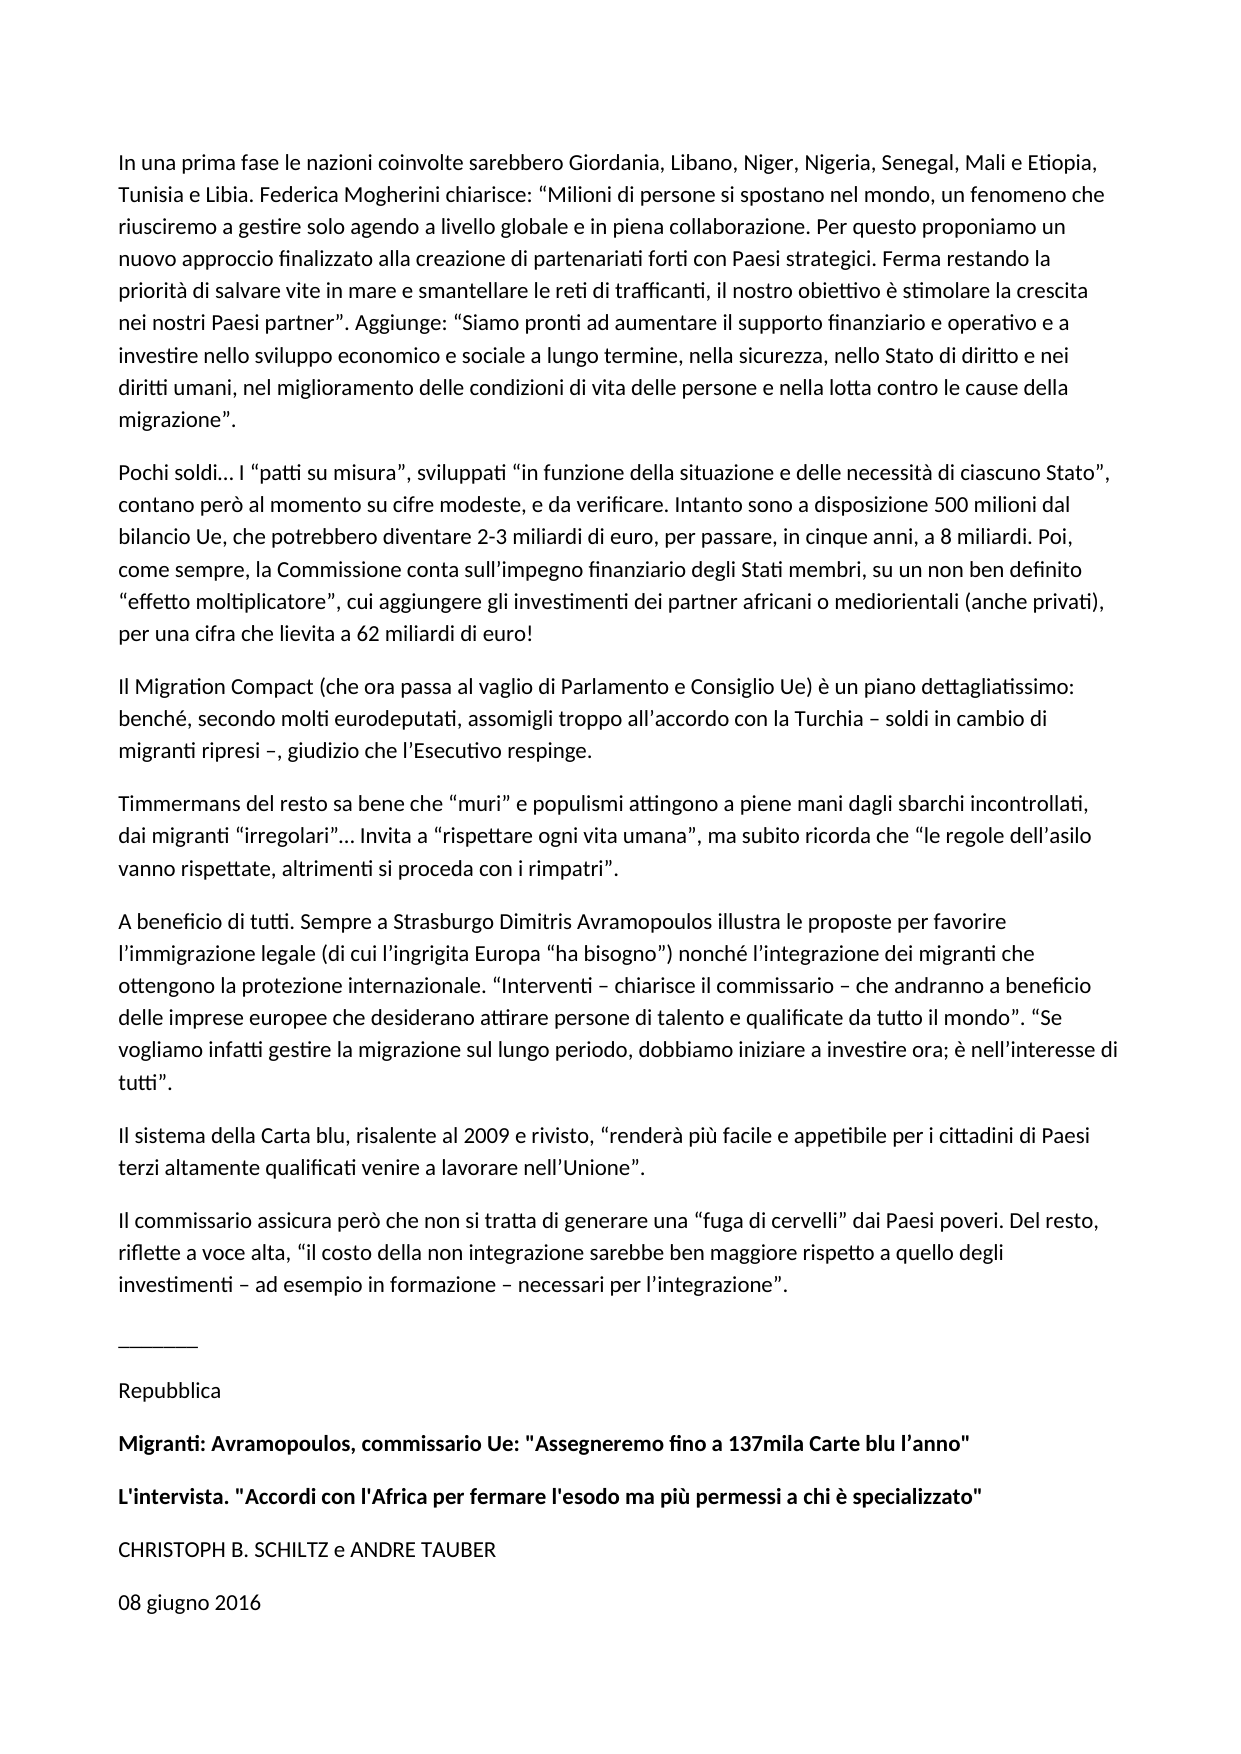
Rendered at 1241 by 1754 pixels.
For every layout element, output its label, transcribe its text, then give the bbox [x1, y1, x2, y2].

text Pochi soldi… I “patti su misura”, sviluppati “in funzione della situazione e delle necessità di ciascuno Stato”, contano però al momento su cifre modeste, e da verificare. Intanto sono a disposizione 500 milioni dal bilancio Ue, che potrebbero diventare 2-3 miliardi di euro, per passare, in cinque anni, a 8 miliardi. Poi, come sempre, la Commissione conta sull’impegno finanziario degli Stati membri, su un non ben definito “effetto moltiplicatore”, cui aggiungere gli investimenti dei partner africani o mediorientali (anche privati), per una cifra che lievita a 62 miliardi di euro! [118, 458, 1122, 647]
text Il sistema della Carta blu, risalente al 2009 e rivisto, “renderà più facile e appetibile per i cittadini di Paesi terzi altamente qualificati venire a lavorare nell’Unione”. [118, 1121, 1122, 1181]
text CHRISTOPH B. SCHILTZ e ANDRE TAUBER [118, 1536, 1122, 1563]
text 08 giugno 2016 [118, 1588, 1122, 1617]
text Repubblica [118, 1376, 1122, 1404]
text L'intervista. "Accordi con l'Africa per fermare l'esodo ma più permessi a chi è specializzato" [118, 1482, 1122, 1511]
text A beneficio di tutti. Sempre a Strasburgo Dimitris Avramopoulos illustra le proposte per favorire l’immigrazione legale (di cui l’ingrigita Europa “ha bisogno”) nonché l’integrazione dei migranti che ottengono la protezione internazionale. “Interventi – chiarisce il commissario – che andranno a beneficio delle imprese europee che desiderano attirare persone di talento e qualificate da tutto il mondo”. “Se vogliamo infatti gestire la migrazione sul lungo periodo, dobbiamo iniziare a investire ora; è nell’interesse di tutti”. [118, 907, 1122, 1096]
text Timmermans del resto sa bene che “muri” e populismi attingono a piene mani dagli sbarchi incontrollati, dai migranti “irregolari”… Invita a “rispettare ogni vita umana”, ma subito ricorda che “le regole dell’asilo vanno rispettate, altrimenti si proceda con i rimpatri”. [118, 789, 1122, 882]
text In una prima fase le nazioni coinvolte sarebbero Giordania, Libano, Niger, Nigeria, Senegal, Mali e Etiopia, Tunisia e Libia. Federica Mogherini chiarisce: “Milioni di persone si spostano nel mondo, un fenomeno che riusciremo a gestire solo agendo a livello globale e in piena collaborazione. Per questo proponiamo un nuovo approccio finalizzato alla creazione di partenariati forti con Paesi strategici. Ferma restando la priorità di salvare vite in mare e smantellare le reti di trafficanti, il nostro obiettivo è stimolare la crescita nei nostri Paesi partner”. Aggiunge: “Siamo pronti ad aumentare il supporto finanziario e operativo e a investire nello sviluppo economico e sociale a lungo termine, nella sicurezza, nello Stato di diritto e nei diritti umani, nel miglioramento delle condizioni di vita delle persone e nella lotta contro le cause della migrazione”. [118, 148, 1122, 433]
text Migranti: Avramopoulos, commissario Ue: "Assegneremo fino a 137mila Carte blu l’anno" [118, 1429, 1122, 1457]
text Il Migration Compact (che ora passa al vaglio di Parlamento e Consiglio Ue) è un piano dettagliatissimo: benché, secondo molti eurodeputati, assomigli troppo all’accordo con la Turchia – soldi in cambio di migranti ripresi –, giudizio che l’Esecutivo respinge. [118, 672, 1122, 764]
text _______ [118, 1323, 1122, 1351]
text Il commissario assicura però che non si tratta di generare una “fuga di cervelli” dai Paesi poveri. Del resto, riflette a voce alta, “il costo della non integrazione sarebbe ben maggiore rispetto a quello degli investimenti – ad esempio in formazione – necessari per l’integrazione”. [118, 1206, 1122, 1298]
